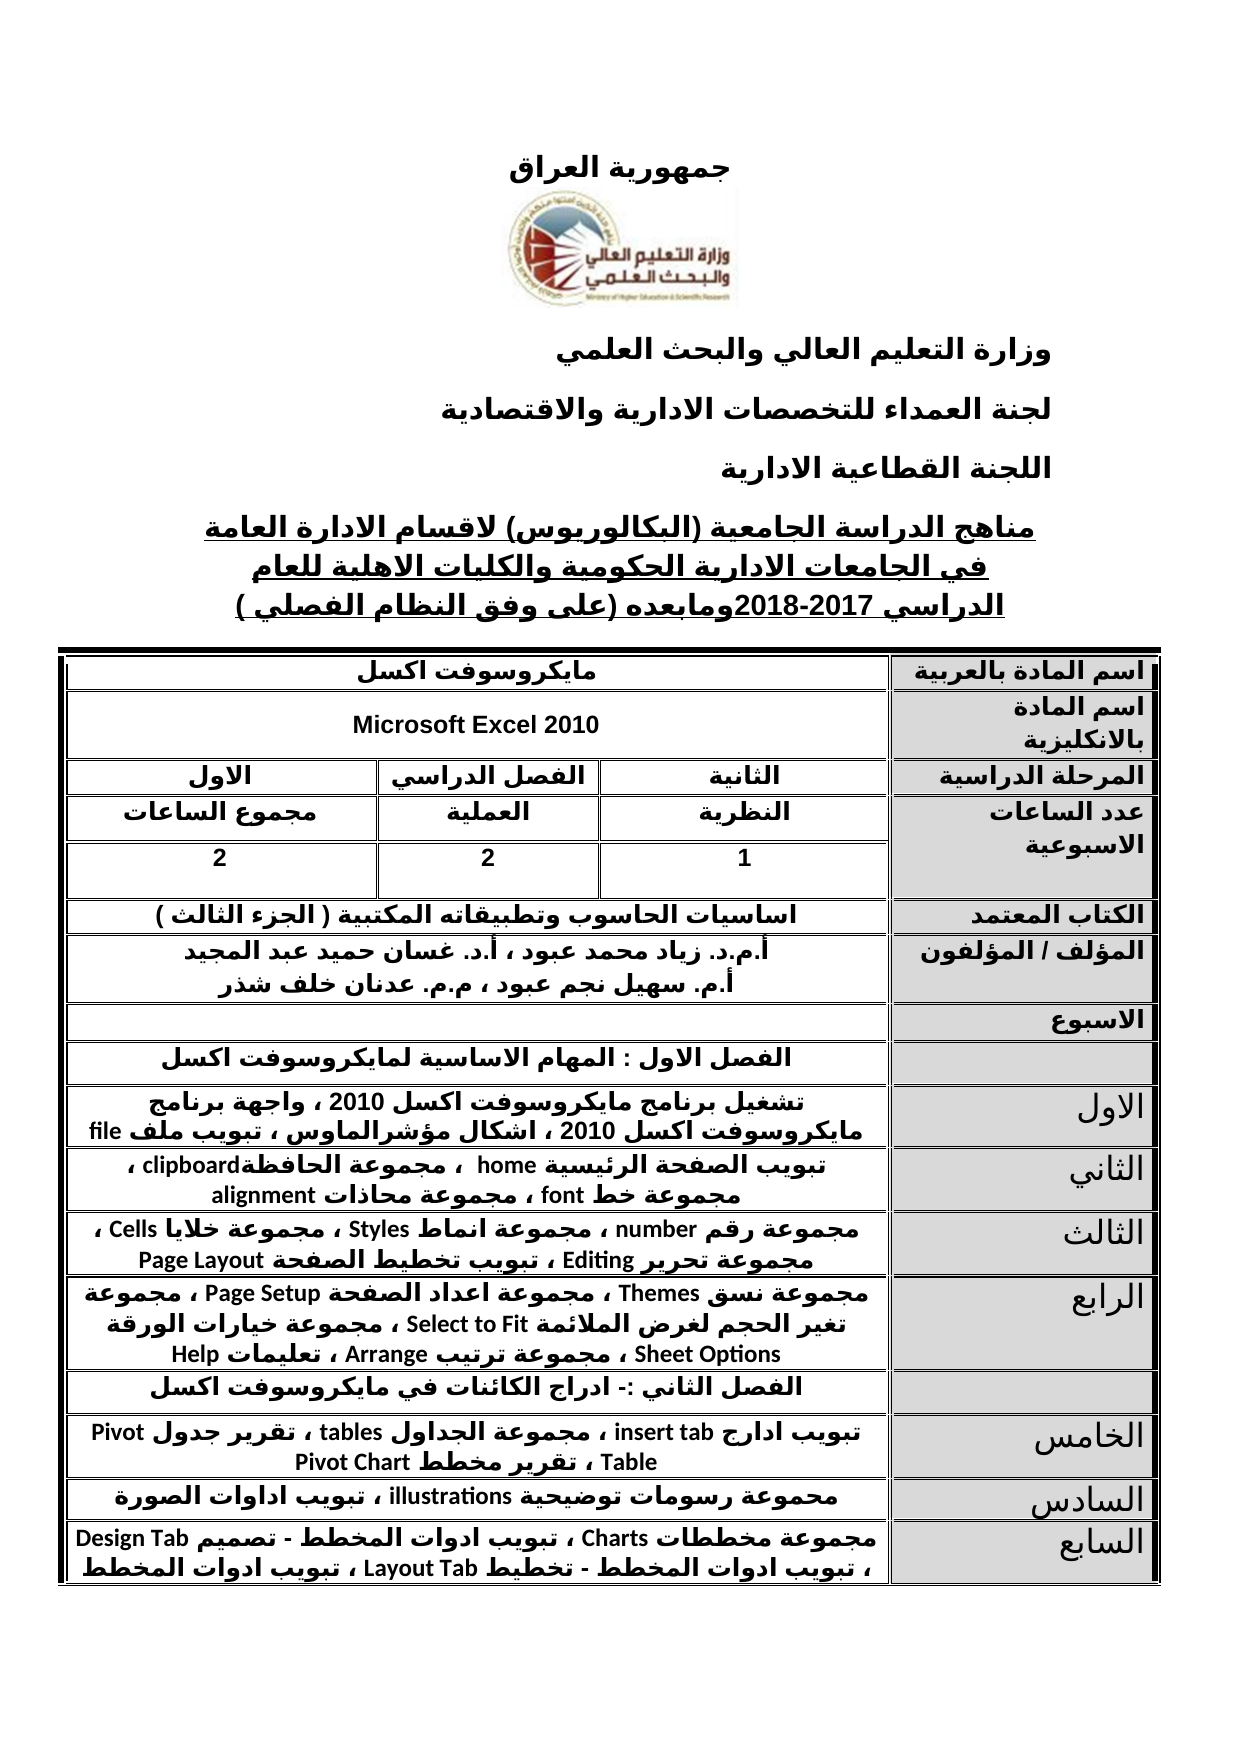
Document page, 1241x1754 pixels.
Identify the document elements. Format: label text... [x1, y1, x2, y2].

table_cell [64, 1519, 888, 1583]
table_cell الكتاب المعتمد [892, 898, 1156, 933]
table_cell الثاني [890, 1146, 1156, 1210]
table_cell محموعة رسومات توضيحية illustrations ، تبويب اداوات الصورة [64, 1477, 890, 1518]
table_cell أ.م.د. زياد محمد عبود ، أ.د. غسان حميد عبد المجيد أ.م. سهيل نجم عبود ، م.م. عدنان خلف شذر [68, 933, 890, 1002]
table_cell الخامس [890, 1413, 1156, 1477]
table_cell المؤلف / المؤلفون [890, 933, 1156, 1002]
table_cell الاول [892, 1084, 1156, 1146]
table_cell اسم المادة بالانكليزية [890, 689, 1156, 758]
table_cell الثالث [890, 1210, 1156, 1274]
table_cell [890, 1369, 1156, 1413]
table_header مايكروسوفت اكسل [63, 653, 890, 689]
table_cell المرحلة الدراسية [892, 758, 1156, 793]
text مناهج الدراسة الجامعية (البكالوريوس) لاقسام الادارة العامة في الجامعات الادارية الحكومية والكليات الاهلية للعام الدراسي 2017-2018ومابعده (على وفق النظام الفصلي ) [187, 511, 1053, 621]
picture [501, 187, 739, 308]
table_cell الفصل الاول : المهام الاساسية لمايكروسوفت اكسل [68, 1040, 888, 1083]
table_cell عدد الساعات الاسبوعية [892, 794, 1156, 897]
table_cell الفصل الدراسي [379, 761, 598, 793]
table_cell السابع [892, 1519, 1156, 1583]
text لجنة العمداء للتخصصات الادارية والاقتصادية [187, 392, 1053, 425]
table_cell Microsoft Excel 2010 [64, 689, 890, 758]
table_cell العملية [379, 797, 598, 840]
text جمهورية العراق [187, 150, 1053, 307]
table_cell تبويب ادارج insert tab ، مجموعة الجداول tables ، تقرير جدول Pivot Table ، تقرير مخطط Pivot Chart [64, 1413, 890, 1477]
table_cell 2 [68, 844, 376, 897]
table_cell النظرية [601, 794, 888, 840]
table_cell 1 [599, 841, 888, 897]
table_cell الاسبوع [892, 1002, 1156, 1040]
table_cell [892, 1040, 1156, 1083]
text اللجنة القطاعية الادارية [187, 451, 1053, 485]
table_cell 2 [379, 844, 598, 897]
table_cell السادس [890, 1477, 1156, 1518]
text وزارة التعليم العالي والبحث العلمي [187, 332, 1053, 366]
table_cell الثانية [601, 758, 888, 793]
table_cell [68, 1002, 888, 1040]
table_cell الاول [68, 761, 376, 793]
table_cell تبويب الصفحة الرئيسية home ، مجموعة الحافظةclipboard ، مجموعة خط font ، مجموعة محاذات alignment [64, 1146, 890, 1210]
table_cell الرابع [890, 1274, 1156, 1369]
table_header اسم المادة بالعربية [892, 657, 1156, 689]
table_cell مجموع الساعات [68, 797, 376, 840]
table_cell الفصل الثاني :- ادراج الكائنات في مايكروسوفت اكسل [64, 1369, 890, 1413]
table_cell تشغيل برنامج مايكروسوفت اكسل 2010 ، واجهة برنامج مايكروسوفت اكسل 2010 ، اشكال مؤشرالماوس ، تبويب ملف file [68, 1084, 888, 1146]
table_cell مجموعة نسق Themes ، مجموعة اعداد الصفحة Page Setup ، مجموعة تغير الحجم لغرض الملائمة Select to Fit ، مجموعة خيارات الورقة Sheet Options ، مجموعة ترتيب Arrange ، تعليمات Help [64, 1274, 890, 1369]
table_cell اساسيات الحاسوب وتطبيقاته المكتبية ( الجزء الثالث ) [68, 898, 888, 933]
table_cell مجموعة رقم number ، مجموعة انماط Styles ، مجموعة خلايا Cells ، مجموعة تحرير Editing ، تبويب تخطيط الصفحة Page Layout [64, 1210, 890, 1274]
